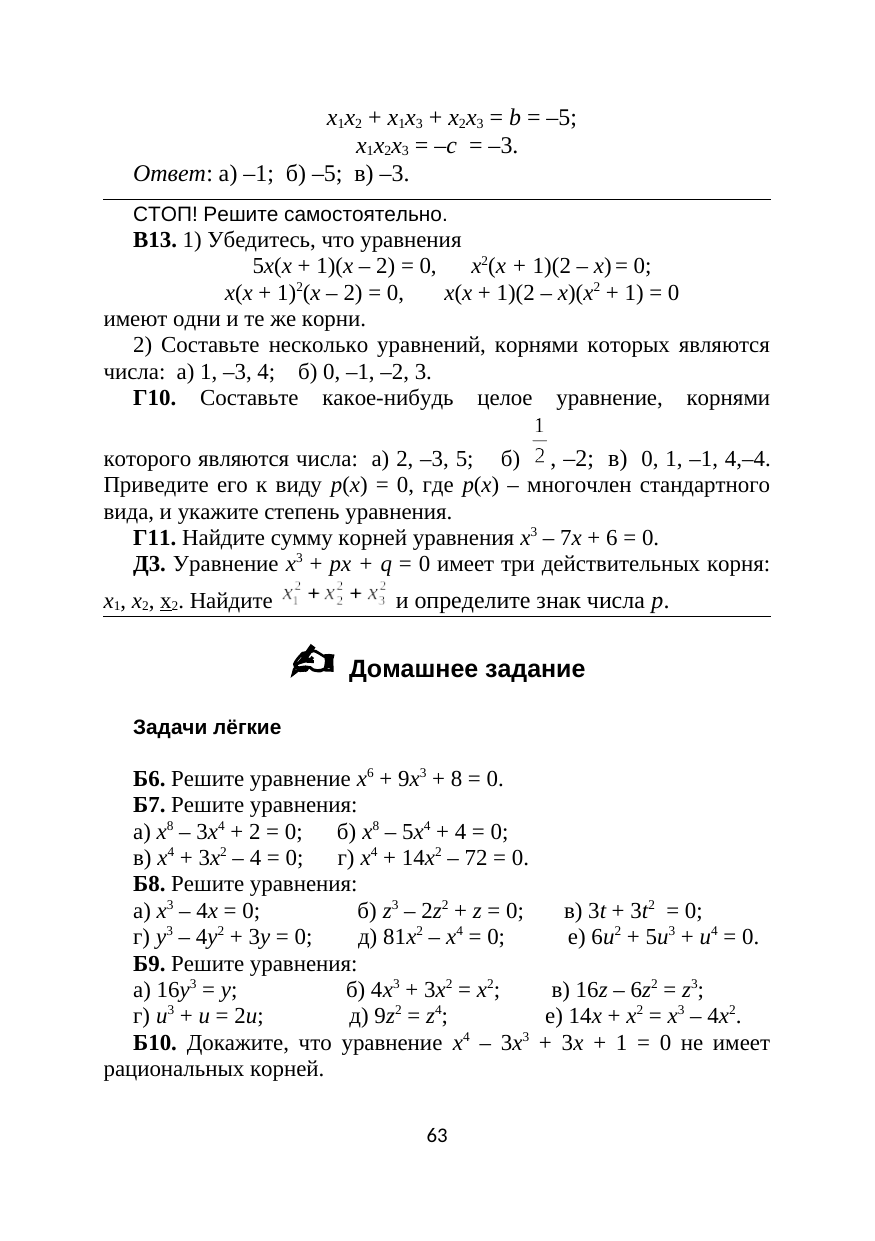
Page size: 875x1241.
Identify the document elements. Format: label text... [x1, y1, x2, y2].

text Г10. Составьте какое-нибудь целое уравнение, корнями которого являются числа: а) 2, –3, 5; б) , –2; в) 0, 1, –1, 4,–4. Приведите его к виду р(х) = 0, где р(х) – многочлен стандартного вида, и укажите степень уравнения. [103, 384, 771, 524]
text Г11. Найдите сумму корней уравнения х3 – 7х + 6 = 0. [103, 524, 771, 550]
text Д3. Уравнение х3 + рх + q = 0 имеет три действительных корня: х1, х2, х2. Найдите и определите знак числа р. [103, 550, 771, 616]
text Домашнее задание [103, 643, 771, 688]
text г) u3 + u = 2u; д) 9z2 = z4; е) 14x + x2 = x3 – 4x2. [103, 1002, 771, 1029]
text х1х2х3 = –с = –3. [103, 131, 771, 158]
text Б6. Решите уравнение х6 + 9х3 + 8 = 0. [103, 765, 771, 791]
text Ответ: а) –1; б) –5; в) –3. [103, 158, 771, 186]
text Б10. Докажите, что уравнение х4 – 3х3 + 3х + 1 = 0 не имеет рациональных корней. [103, 1029, 771, 1081]
text а) х8 – 3х4 + 2 = 0; б) х8 – 5х4 + 4 = 0; [103, 818, 771, 844]
text Задачи лёгкие [103, 715, 771, 739]
text а) х3 – 4х = 0; б) z3 – 2z2 + z = 0; в) 3t + 3t2 = 0; [103, 897, 771, 923]
text в) х4 + 3х2 – 4 = 0; г) х4 + 14х2 – 72 = 0. [103, 844, 771, 871]
text х1х2 + х1х3 + х2х3 = b = –5; [103, 103, 771, 131]
text Б8. Решите уравнения: [103, 871, 771, 897]
text имеют одни и те же корни. [103, 305, 771, 332]
text СТОП! Решите самостоятельно. [103, 200, 771, 226]
text 5х(х + 1)(х – 2) = 0, х2(х + 1)(2 – х) = 0; [103, 252, 771, 279]
text 2) Составьте несколько уравнений, корнями которых являются числа: а) 1, –3, 4; б) 0, –1, –2, 3. [103, 332, 771, 384]
text В13. 1) Убедитесь, что уравнения [103, 226, 771, 252]
text Б7. Решите уравнения: [103, 791, 771, 818]
text а) 16у3 = у; б) 4х3 + 3х2 = х2; в) 16z – 6z2 = z3; [103, 976, 771, 1002]
text Б9. Решите уравнения: [103, 949, 771, 976]
text г) у3 – 4у2 + 3у = 0; д) 81х2 – х4 = 0; е) 6и2 + 5и3 + и4 = 0. [103, 923, 771, 949]
text х(х + 1)2(х – 2) = 0, х(х + 1)(2 – х)(х2 + 1) = 0 [103, 279, 771, 305]
